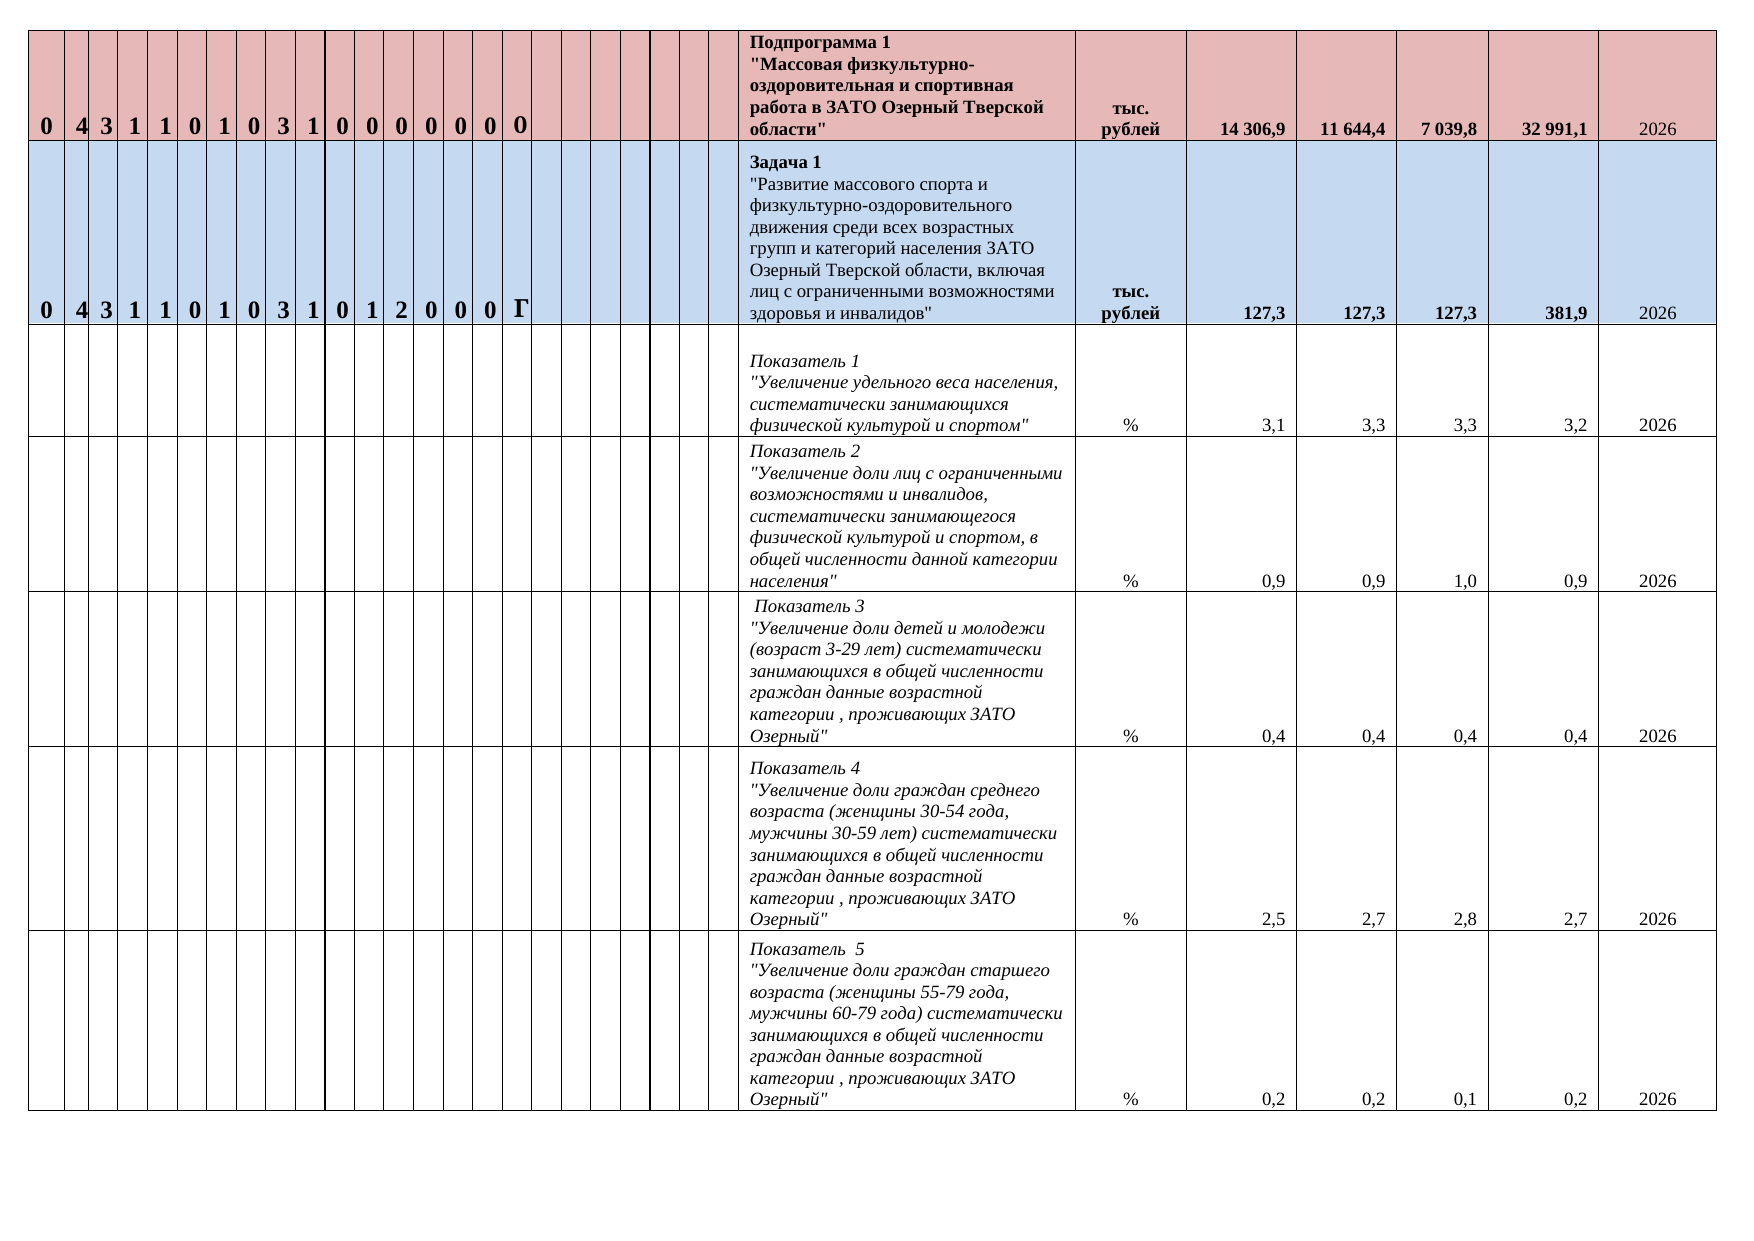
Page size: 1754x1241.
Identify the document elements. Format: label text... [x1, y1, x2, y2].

table_cell [178, 592, 206, 746]
table_cell [709, 592, 738, 746]
table_cell % [1076, 325, 1186, 436]
table_cell [562, 141, 590, 323]
table_cell [237, 325, 265, 436]
table_cell [651, 437, 679, 591]
table_cell 7 039,8 [1397, 31, 1488, 140]
table_cell [591, 931, 620, 1110]
table_cell [29, 747, 64, 930]
table_cell [29, 325, 64, 436]
table_cell 2,7 [1297, 747, 1396, 930]
table_cell [562, 592, 590, 746]
table_cell [473, 592, 502, 746]
table_cell [355, 931, 383, 1110]
table_cell 0 [473, 31, 502, 140]
table_cell [621, 325, 649, 436]
table_cell Показатель 1 "Увеличение удельного веса населения, систематически занимающихся физической культурой и спортом" [739, 325, 1075, 436]
table_cell [178, 325, 206, 436]
table_cell [207, 931, 236, 1110]
table_cell 0 [384, 31, 413, 140]
table_cell [562, 747, 590, 930]
table_cell [118, 325, 147, 436]
table_cell [680, 31, 708, 140]
table_cell 1 [207, 141, 236, 323]
table_cell [709, 31, 738, 140]
table_cell 3 [89, 31, 117, 140]
table_cell 0,9 [1489, 437, 1598, 591]
table_cell 0,9 [1297, 437, 1396, 591]
table_cell [444, 437, 472, 591]
table_cell [651, 141, 679, 323]
table_cell [266, 592, 295, 746]
table_cell [503, 592, 531, 746]
table_cell 1 [148, 141, 177, 323]
table_cell 2026 [1599, 141, 1716, 323]
table_cell [296, 437, 324, 591]
table_cell 0 [178, 141, 206, 323]
table_cell [266, 931, 295, 1110]
table_cell 0,9 [1187, 437, 1296, 591]
table_cell [591, 592, 620, 746]
table_cell [621, 31, 649, 140]
table_cell [65, 592, 88, 746]
table_cell [709, 931, 738, 1110]
table_cell 1 [118, 31, 147, 140]
table_cell 0 [444, 31, 472, 140]
table_cell 3 [89, 141, 117, 323]
table_cell [355, 325, 383, 436]
table_cell 2026 [1599, 592, 1716, 746]
table_cell [444, 325, 472, 436]
table_cell [503, 437, 531, 591]
table_cell 1,0 [1397, 437, 1488, 591]
table_cell [384, 325, 413, 436]
table_cell 1 [296, 31, 324, 140]
table_cell [532, 325, 561, 436]
table_cell [326, 592, 354, 746]
table_cell [473, 437, 502, 591]
table_cell 0,4 [1489, 592, 1598, 746]
table_cell [473, 325, 502, 436]
table_cell [65, 931, 88, 1110]
table_cell 2026 [1599, 31, 1716, 140]
table_cell 2026 [1599, 325, 1716, 436]
table_cell 1 [148, 31, 177, 140]
table_cell 1 [355, 141, 383, 323]
table_cell [651, 931, 679, 1110]
table_cell 0,4 [1187, 592, 1296, 746]
table_cell 0 [237, 141, 265, 323]
table_cell 2,8 [1397, 747, 1488, 930]
table_cell 3 [266, 31, 295, 140]
table_cell [651, 747, 679, 930]
table_cell [680, 437, 708, 591]
table_cell [532, 931, 561, 1110]
table_cell [207, 592, 236, 746]
table_cell [503, 747, 531, 930]
table_cell 3 [266, 141, 295, 323]
table_cell 3,3 [1297, 325, 1396, 436]
table_cell [178, 747, 206, 930]
table_cell [266, 325, 295, 436]
table_cell [532, 592, 561, 746]
table_cell [65, 747, 88, 930]
table_cell Показатель 2 "Увеличение доли лиц с ограниченными возможностями и инвалидов, систематически занимающегося физической культурой и спортом, в общей численности данной категории населения" [739, 437, 1075, 591]
table_cell [178, 931, 206, 1110]
table_cell [414, 325, 443, 436]
table_cell [118, 592, 147, 746]
table_cell 0,2 [1489, 931, 1598, 1110]
table_cell 0 [237, 31, 265, 140]
table_cell [680, 747, 708, 930]
table_cell [237, 747, 265, 930]
table_cell [473, 747, 502, 930]
table_cell [473, 931, 502, 1110]
table_cell [266, 747, 295, 930]
table_cell 32 991,1 [1489, 31, 1598, 140]
table_cell [414, 747, 443, 930]
table_cell [296, 747, 324, 930]
table_cell 3,3 [1397, 325, 1488, 436]
table_cell 2026 [1599, 437, 1716, 591]
table_cell 14 306,9 [1187, 31, 1296, 140]
table_cell [29, 931, 64, 1110]
table_cell [709, 141, 738, 323]
table_cell [207, 747, 236, 930]
table_cell [296, 325, 324, 436]
table_cell [148, 437, 177, 591]
table_cell [591, 747, 620, 930]
table_cell 0 [414, 31, 443, 140]
table_cell 381,9 [1489, 141, 1598, 323]
table_cell [326, 437, 354, 591]
table_cell [384, 747, 413, 930]
table_cell [651, 31, 679, 140]
table_cell [384, 437, 413, 591]
table_cell 2026 [1599, 931, 1716, 1110]
table_cell [178, 437, 206, 591]
table_cell [680, 141, 708, 323]
table_cell [148, 325, 177, 436]
table_cell [207, 325, 236, 436]
table_cell [148, 592, 177, 746]
table_cell % [1076, 437, 1186, 591]
table_cell 0,2 [1187, 931, 1296, 1110]
table_cell [65, 437, 88, 591]
table_cell [29, 437, 64, 591]
table_cell [384, 592, 413, 746]
table_cell 0 [326, 141, 354, 323]
table_cell [414, 437, 443, 591]
table_cell [651, 325, 679, 436]
table_cell 0 [414, 141, 443, 323]
table_cell 0 [29, 31, 64, 140]
table_cell 0 [326, 31, 354, 140]
table_cell [65, 325, 88, 436]
table_cell [118, 931, 147, 1110]
table_cell 0,2 [1297, 931, 1396, 1110]
table_cell [680, 325, 708, 436]
table_cell 127,3 [1397, 141, 1488, 323]
table_cell тыс. рублей [1076, 31, 1186, 140]
table_cell 0,4 [1297, 592, 1396, 746]
table_cell [532, 31, 561, 140]
table_cell 2 [384, 141, 413, 323]
table_cell [148, 931, 177, 1110]
table_cell [326, 747, 354, 930]
table_cell [532, 437, 561, 591]
table_cell [709, 437, 738, 591]
table_cell [414, 592, 443, 746]
table_cell Задача 1 "Развитие массового спорта и физкультурно-оздоровительного движения среди всех возрастных групп и категорий населения ЗАТО Озерный Тверской области, включая лиц с ограниченными возможностями здоровья и инвалидов" [739, 141, 1075, 323]
table_cell [207, 437, 236, 591]
table_cell 11 644,4 [1297, 31, 1396, 140]
table_cell [503, 325, 531, 436]
table_cell [355, 592, 383, 746]
table_cell 1 [207, 31, 236, 140]
table_cell 2026 [1599, 747, 1716, 930]
table_cell 3,2 [1489, 325, 1598, 436]
table_cell [621, 931, 649, 1110]
table_cell [266, 437, 295, 591]
table_cell Г [503, 141, 531, 323]
table_cell [591, 141, 620, 323]
table_cell [503, 931, 531, 1110]
table_cell [621, 747, 649, 930]
table_cell 2,7 [1489, 747, 1598, 930]
table_cell 0 [503, 31, 531, 140]
table_cell Показатель 5 "Увеличение доли граждан старшего возраста (женщины 55-79 года, мужчины 60-79 года) систематически занимающихся в общей численности граждан данные возрастной категории , проживающих ЗАТО Озерный" [739, 931, 1075, 1110]
table_cell [296, 931, 324, 1110]
table_cell 0 [355, 31, 383, 140]
table_cell 3,1 [1187, 325, 1296, 436]
table_cell [621, 437, 649, 591]
table_cell [237, 437, 265, 591]
table_cell [651, 592, 679, 746]
table_cell [621, 141, 649, 323]
table_cell 127,3 [1297, 141, 1396, 323]
table_cell [591, 31, 620, 140]
table_cell 4 [65, 31, 88, 140]
table_cell [680, 931, 708, 1110]
table_cell [562, 931, 590, 1110]
table_cell [444, 931, 472, 1110]
table_cell тыс. рублей [1076, 141, 1186, 323]
table_cell 1 [296, 141, 324, 323]
table_cell [89, 437, 117, 591]
table_cell [562, 437, 590, 591]
table_cell [237, 592, 265, 746]
table_cell % [1076, 592, 1186, 746]
table_cell 0,1 [1397, 931, 1488, 1110]
table_cell 0,4 [1397, 592, 1488, 746]
table_cell [148, 747, 177, 930]
table_cell % [1076, 931, 1186, 1110]
table_cell [29, 592, 64, 746]
table_cell % [1076, 747, 1186, 930]
table_cell [118, 747, 147, 930]
table_cell [296, 592, 324, 746]
table_cell [591, 325, 620, 436]
table_cell [118, 437, 147, 591]
table_cell [326, 931, 354, 1110]
table_cell Подпрограмма 1 "Массовая физкультурно-оздоровительная и спортивная работа в ЗАТО Озерный Тверской области" [739, 31, 1075, 140]
table_cell [355, 747, 383, 930]
table_cell 0 [29, 141, 64, 323]
table_cell [562, 31, 590, 140]
table_cell Показатель 4 "Увеличение доли граждан среднего возраста (женщины 30-54 года, мужчины 30-59 лет) систематически занимающихся в общей численности граждан данные возрастной категории , проживающих ЗАТО Озерный" [739, 747, 1075, 930]
table_cell [237, 931, 265, 1110]
table_cell [621, 592, 649, 746]
table_cell [709, 325, 738, 436]
table_cell [89, 325, 117, 436]
table_cell [89, 592, 117, 746]
table_cell [591, 437, 620, 591]
table_cell [326, 325, 354, 436]
table_cell [532, 747, 561, 930]
table_cell [89, 747, 117, 930]
table_cell [444, 747, 472, 930]
table_cell 0 [473, 141, 502, 323]
table_cell Показатель 3 "Увеличение доли детей и молодежи (возраст 3-29 лет) систематически занимающихся в общей численности граждан данные возрастной категории , проживающих ЗАТО Озерный" [739, 592, 1075, 746]
table_cell [355, 437, 383, 591]
table_cell 0 [444, 141, 472, 323]
table_cell [680, 592, 708, 746]
table_cell [709, 747, 738, 930]
table_cell 127,3 [1187, 141, 1296, 323]
table_cell 2,5 [1187, 747, 1296, 930]
table_cell [384, 931, 413, 1110]
table_cell 4 [65, 141, 88, 323]
table_cell [414, 931, 443, 1110]
table_cell [444, 592, 472, 746]
table_cell 1 [118, 141, 147, 323]
table_cell 0 [178, 31, 206, 140]
table_cell [89, 931, 117, 1110]
table_cell [532, 141, 561, 323]
table_cell [562, 325, 590, 436]
